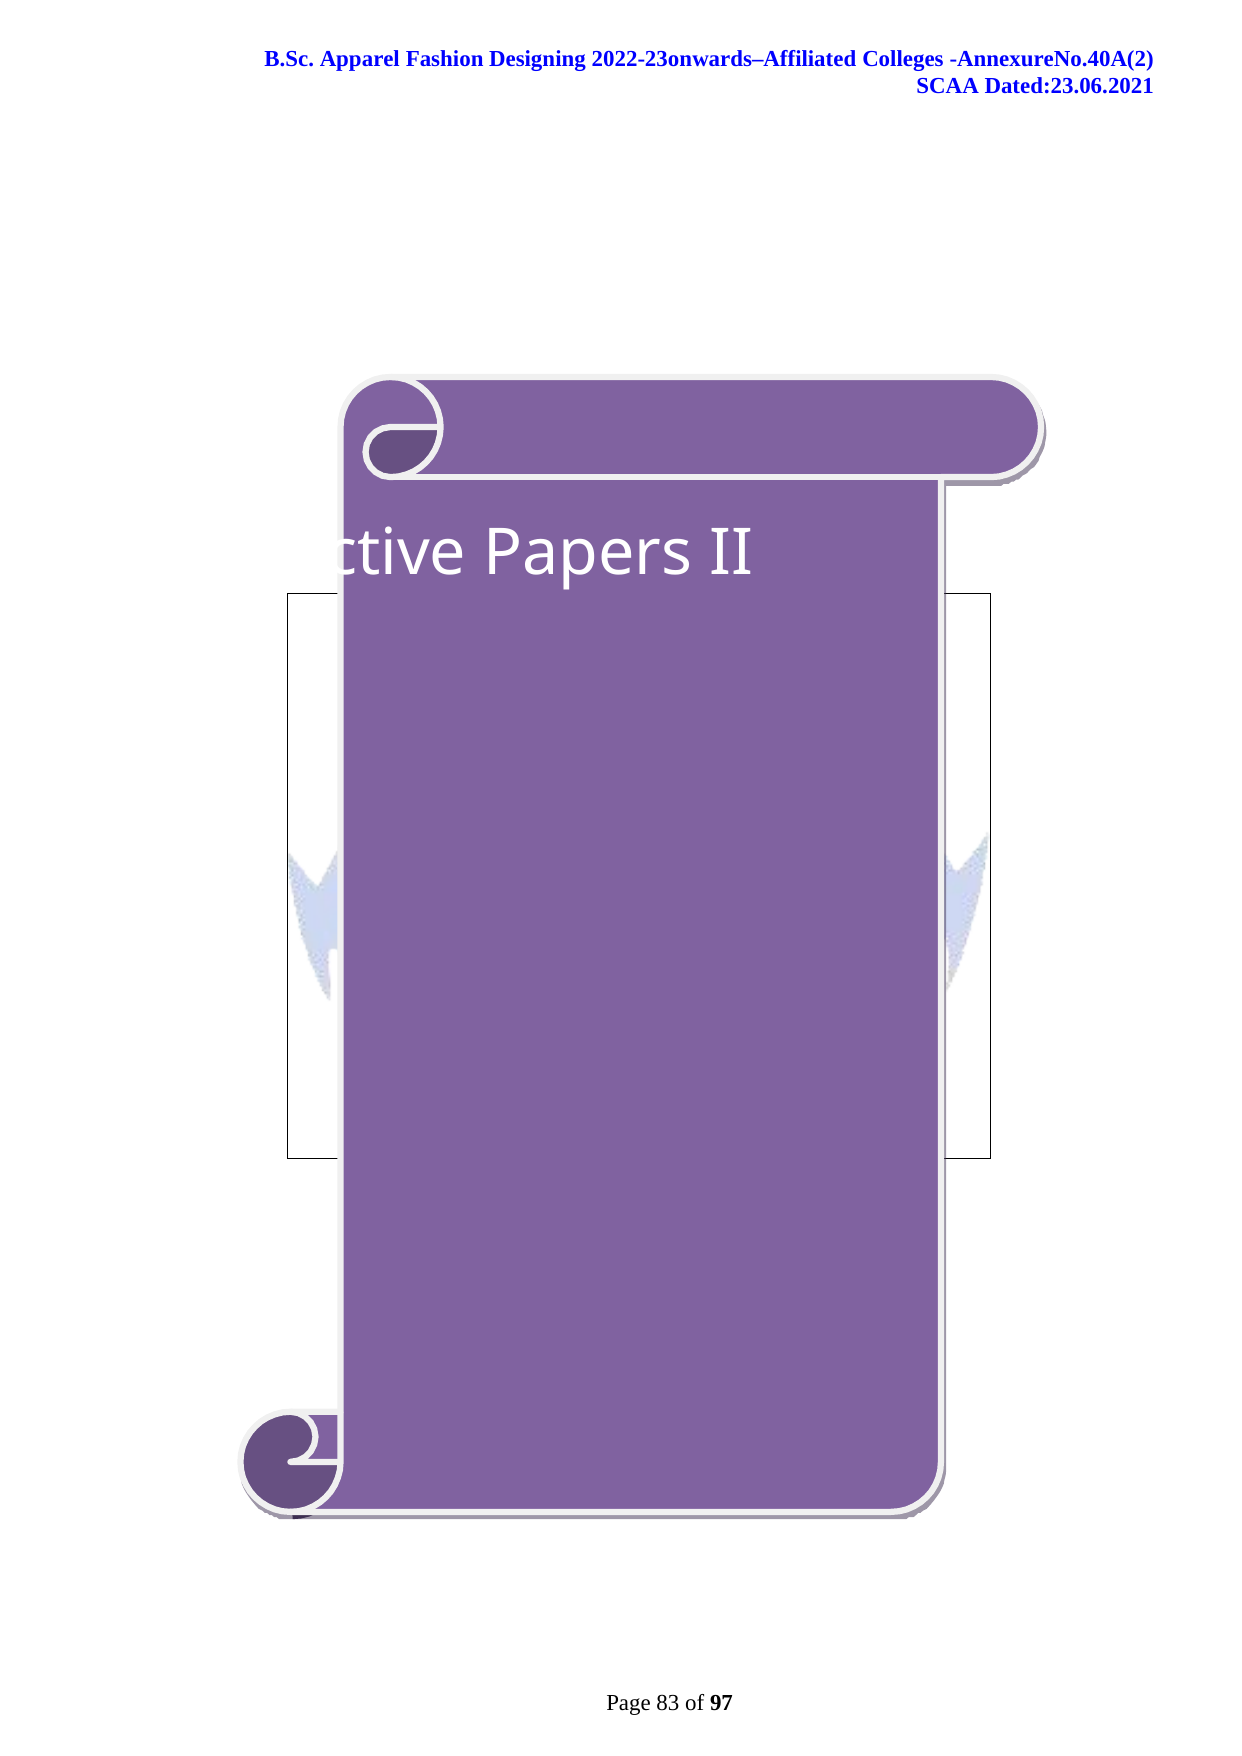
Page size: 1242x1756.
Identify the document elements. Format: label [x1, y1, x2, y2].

picture [947, 594, 990, 1158]
picture [288, 594, 337, 1158]
